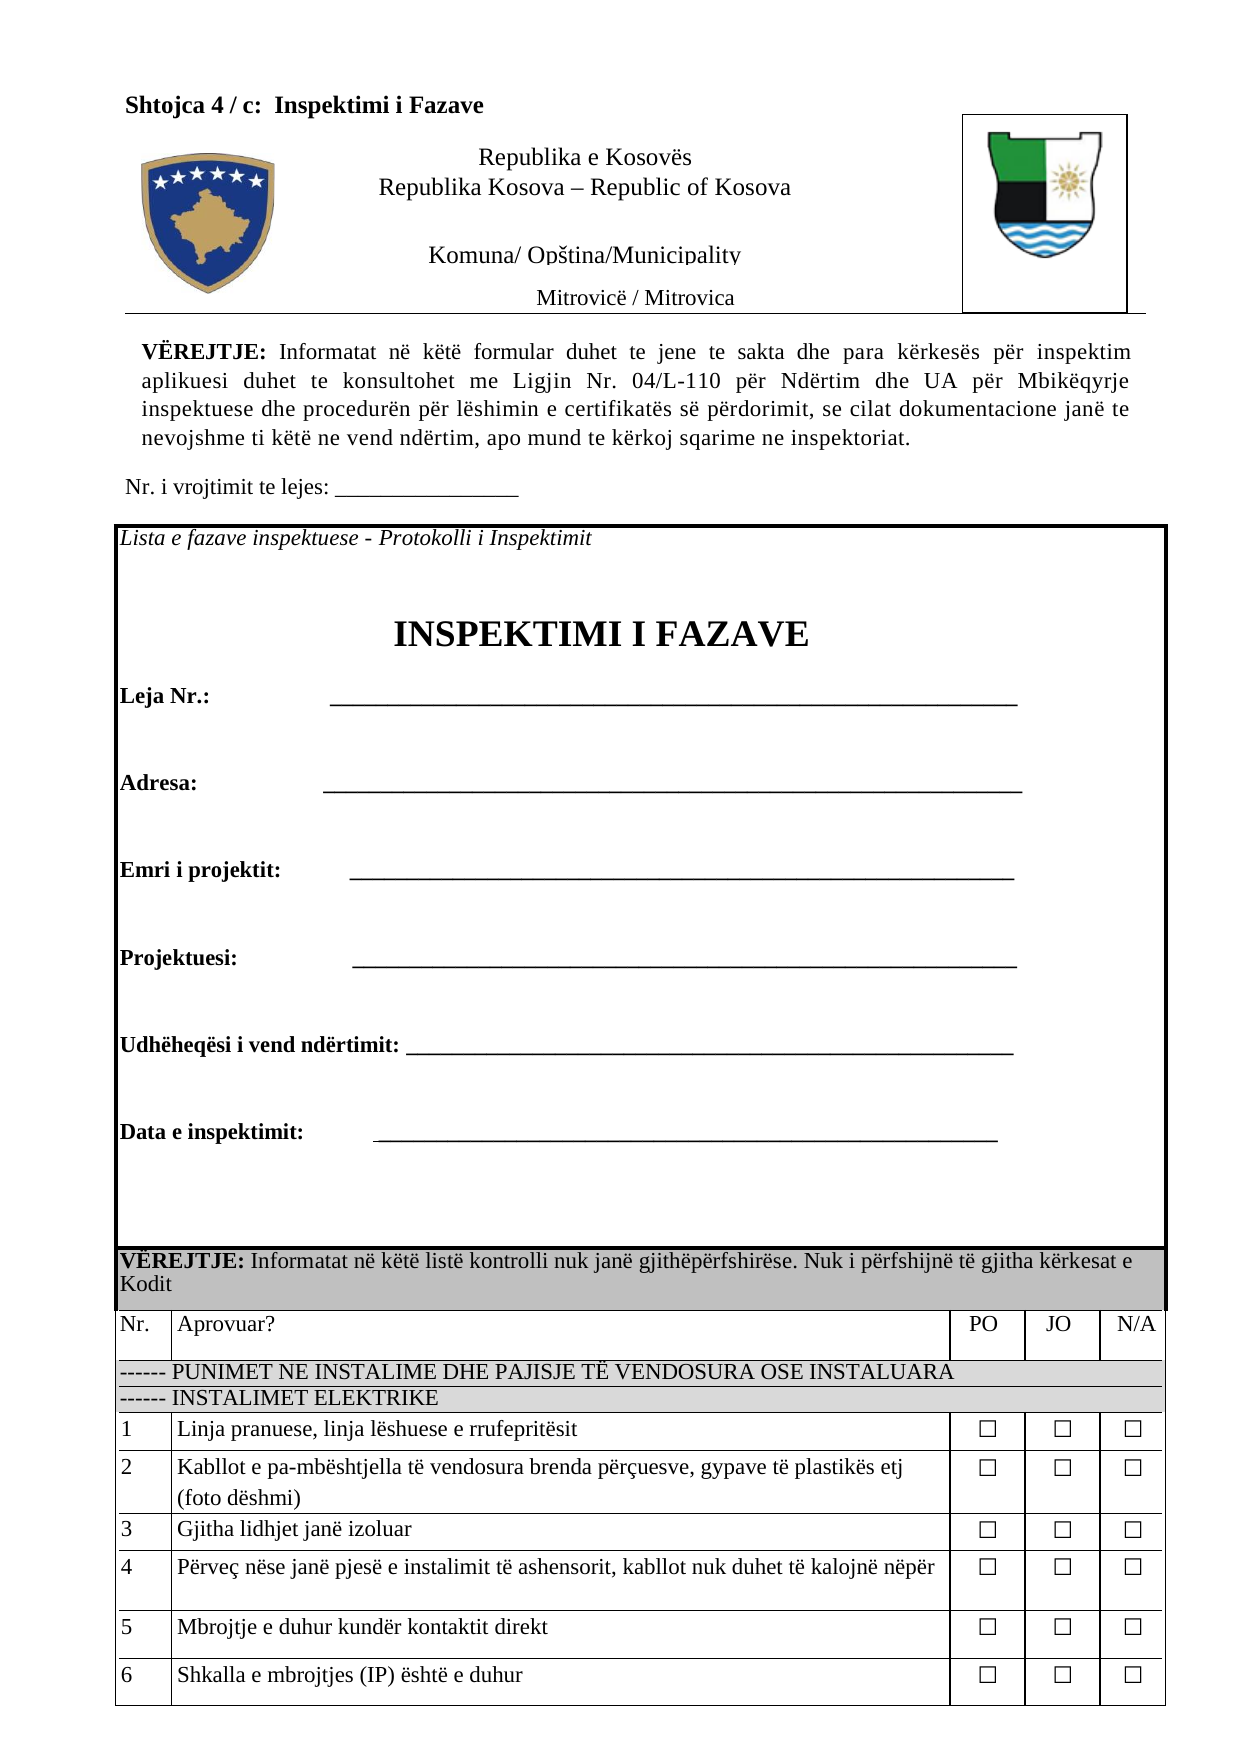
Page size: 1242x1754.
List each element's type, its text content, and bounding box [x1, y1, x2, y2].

table_cell Aprovuar? [172, 1311, 949, 1360]
picture [987, 122, 1103, 268]
table_cell ------ PUNIMET NE INSTALIME DHE PAJISJE TË VENDOSURA OSE INSTALUARA [116, 1360, 1165, 1386]
table_cell N/A [1101, 1310, 1165, 1360]
table_header Lista e fazave inspektuese - Protokolli i Inspektimit INSPEKTIMI I FAZAVE Leja Nr.: Adresa: Emri i projektit: Projektuesi: Udhëheqësi i vend ndërtimit: Data e inspektimit: [118, 528, 1164, 1246]
table_cell Gjitha lidhjet janë izoluar [172, 1514, 949, 1550]
table_cell 6 [116, 1658, 171, 1705]
table_cell Linja pranuese, linja lëshuese e rrufepritësit [172, 1413, 949, 1450]
table_cell Shkalla e mbrojtjes (IP) është e duhur [172, 1659, 949, 1705]
table_cell ------ INSTALIMET ELEKTRIKE [116, 1386, 1165, 1412]
table_cell 5 [116, 1610, 171, 1658]
table_cell JO [1026, 1311, 1099, 1360]
table_cell Nr. [116, 1310, 171, 1360]
table_cell 3 [116, 1513, 171, 1550]
table_cell VËREJTJE: Informatat në këtë listë kontrolli nuk janë gjithëpërfshirëse. Nuk i përfshijnë të gjitha kërkesat e Kodit apo kërkesat e planeve individuale. Kjo listë kontrolluese NUK përjashton asnjë kërkesë të Kodit. [118, 1250, 1164, 1310]
table_cell PO [951, 1311, 1024, 1360]
table_cell 1 [116, 1412, 171, 1450]
table_cell 4 [116, 1550, 171, 1610]
text Shtojca 4 / c: Inspektimi i Fazave [125, 90, 1132, 118]
table_cell 2 [116, 1450, 171, 1512]
table_cell Mbrojtje e duhur kundër kontaktit direkt [172, 1611, 949, 1658]
text Nr. i vrojtimit te lejes: [125, 473, 1146, 499]
table_cell Përveç nëse janë pjesë e instalimit të ashensorit, kabllot nuk duhet të kalojnë nëpër zgavrën e ashensorit [172, 1551, 949, 1610]
table_cell Kabllot e pa-mbështjella të vendosura brenda përçuesve, gypave të plastikës etj (foto dëshmi) [172, 1451, 949, 1512]
picture [141, 153, 275, 294]
text VËREJTJE: Informatat në këtë formular duhet te jene te sakta dhe para kërkesës për inspektim aplikuesi duhet te konsultohet me Ligjin Nr. 04/L-110 për Ndërtim dhe UA për Mbikëqyrje inspektuese dhe procedurën për lëshimin e certifikatës së përdorimit, se cilat dokumentacione janë te nevojshme ti këtë ne vend ndërtim, apo mund te kërkoj sqarime ne inspektoriat. [141, 338, 1132, 450]
